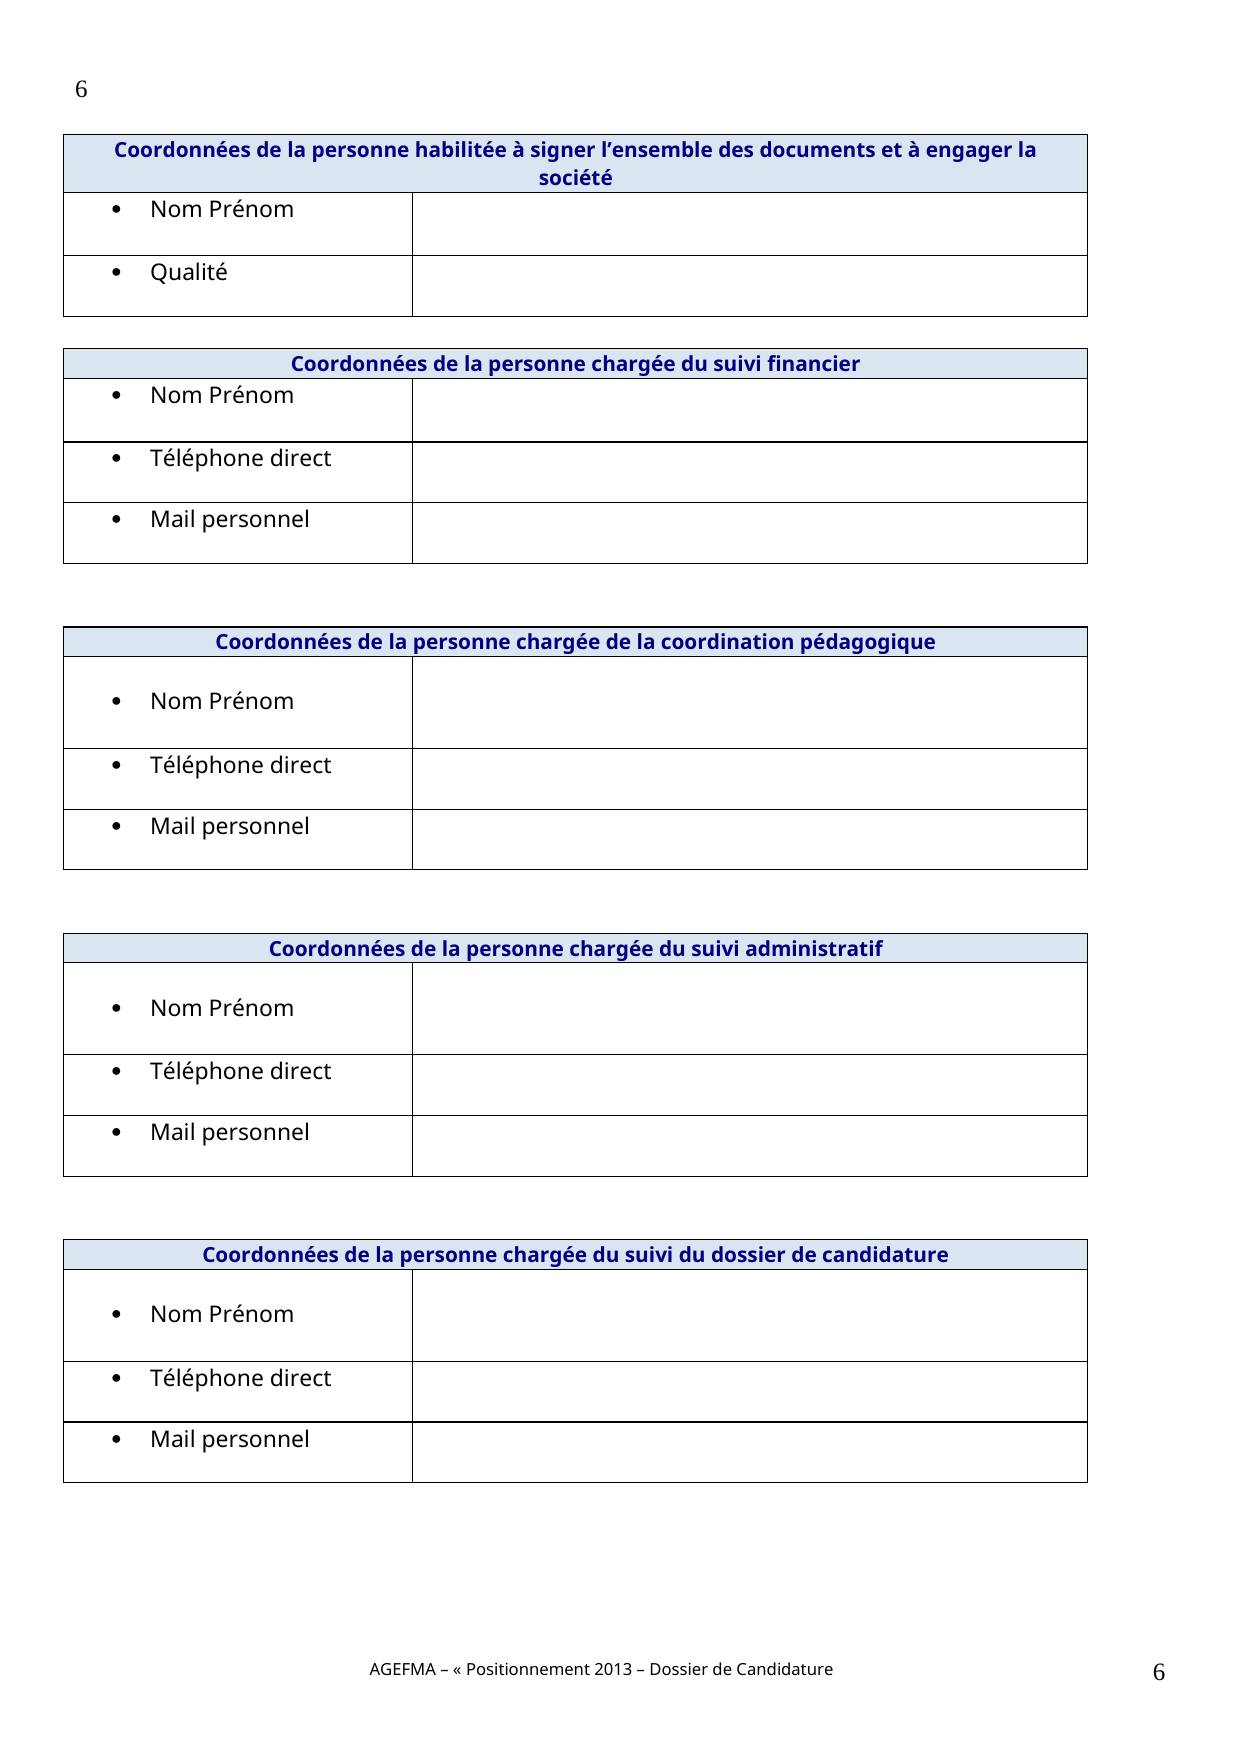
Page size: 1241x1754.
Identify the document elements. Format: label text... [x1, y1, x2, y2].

table_header Coordonnées de la personne chargée du suivi financier [64, 349, 1087, 378]
table_cell Mail personnel [64, 1423, 412, 1482]
table_cell Nom Prénom [64, 193, 412, 255]
table_cell [413, 963, 1087, 1054]
table_cell Nom Prénom [64, 963, 412, 1054]
table_cell Téléphone direct [64, 749, 412, 808]
table_cell Nom Prénom [64, 657, 412, 748]
table_cell [413, 503, 1087, 563]
table_cell Téléphone direct [64, 1362, 412, 1421]
table_cell [413, 749, 1087, 808]
table_cell [413, 256, 1087, 316]
table_cell Téléphone direct [64, 1055, 412, 1115]
table_cell Mail personnel [64, 503, 412, 563]
table_cell [413, 1055, 1087, 1115]
table_header Coordonnées de la personne chargée du suivi administratif [64, 934, 1087, 962]
table_cell [413, 1270, 1087, 1361]
table_cell Mail personnel [64, 810, 412, 869]
table_cell [413, 443, 1087, 502]
table_cell Qualité [64, 256, 412, 316]
table_cell [413, 193, 1087, 255]
table_cell Nom Prénom [64, 379, 412, 441]
table_cell Téléphone direct [64, 443, 412, 502]
table_cell [413, 810, 1087, 869]
table_cell [413, 1116, 1087, 1176]
table_header Coordonnées de la personne habilitée à signer l’ensemble des documents et à engager la société [64, 135, 1087, 192]
table_header Coordonnées de la personne chargée du suivi du dossier de candidature [64, 1240, 1087, 1269]
table_cell [413, 379, 1087, 441]
table_cell [413, 1423, 1087, 1482]
table_cell Nom Prénom [64, 1270, 412, 1361]
table_cell [413, 1362, 1087, 1421]
table_cell Mail personnel [64, 1116, 412, 1176]
table_header Coordonnées de la personne chargée de la coordination pédagogique [64, 628, 1087, 656]
table_cell [413, 657, 1087, 748]
